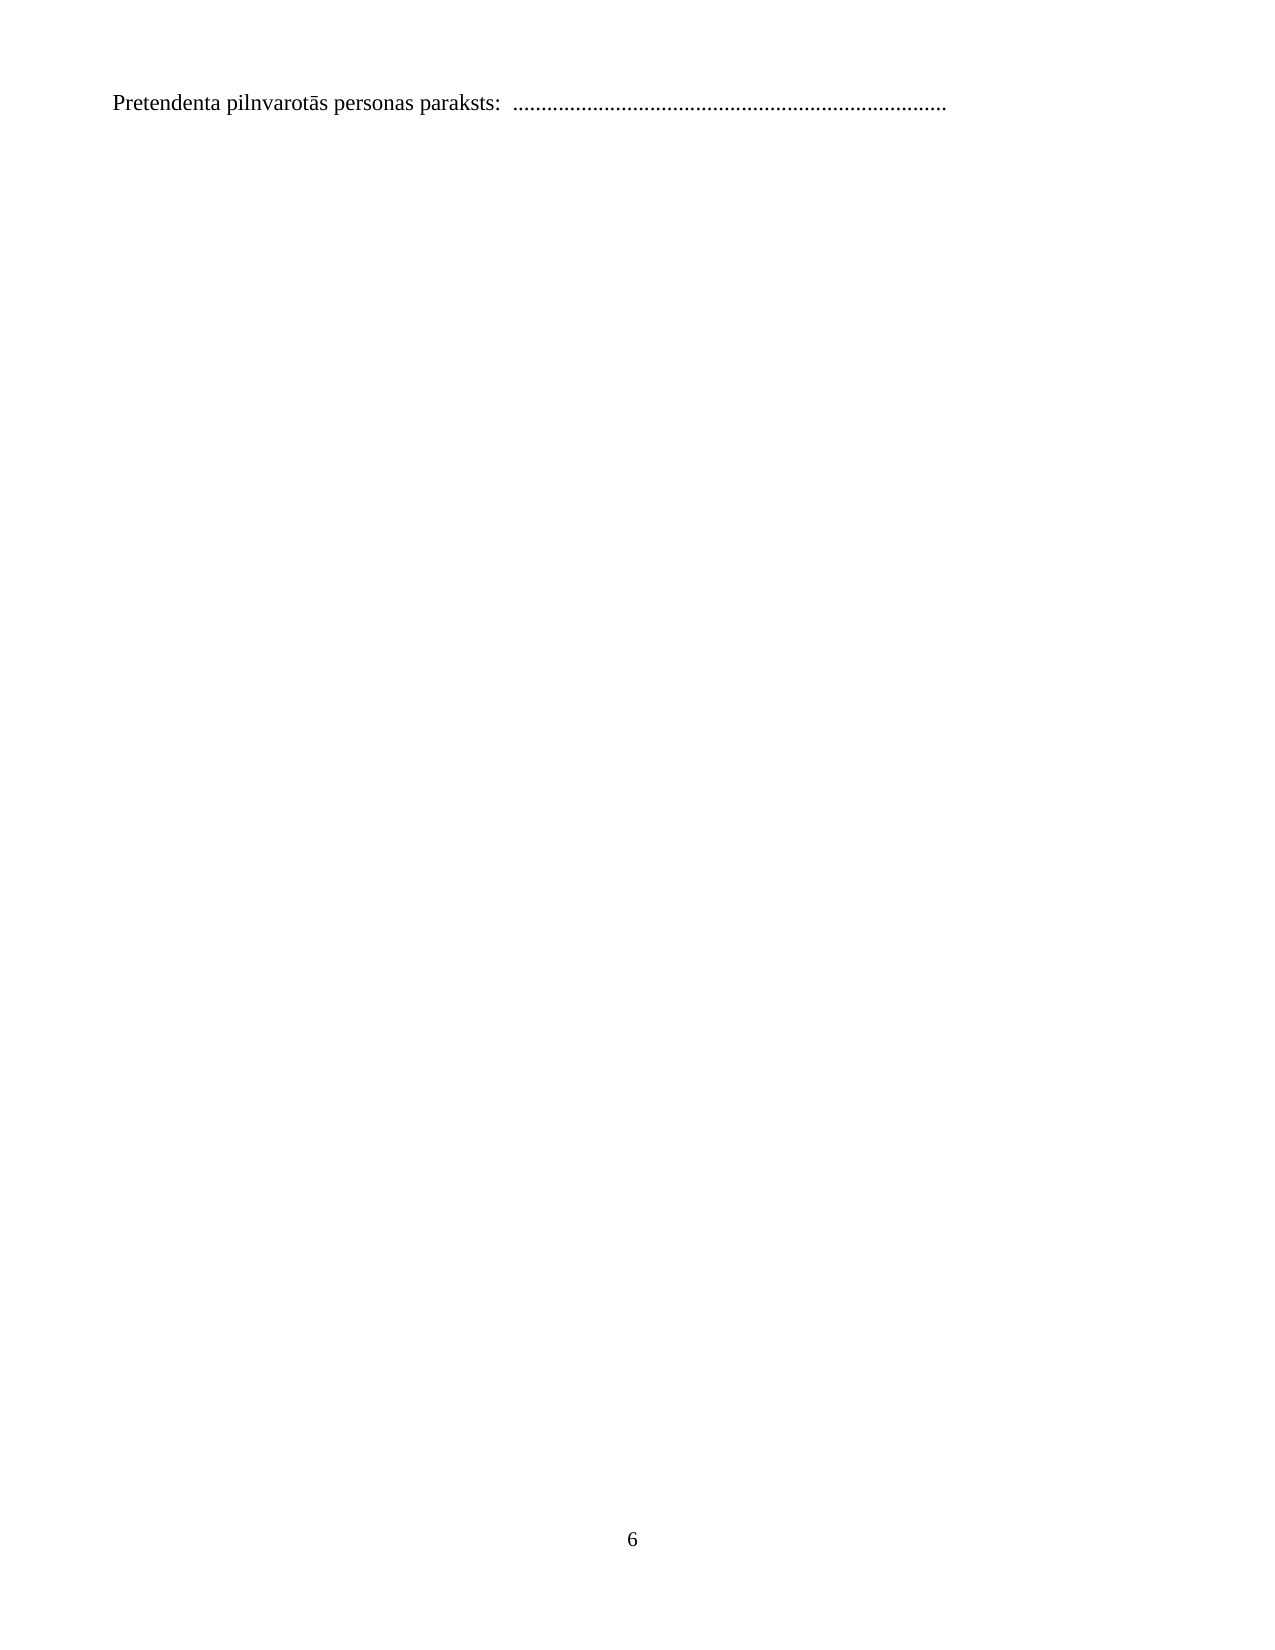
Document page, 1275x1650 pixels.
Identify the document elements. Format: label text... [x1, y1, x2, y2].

text Pretendenta pilnvarotās personas paraksts: ............................................................................ [112, 89, 1152, 115]
